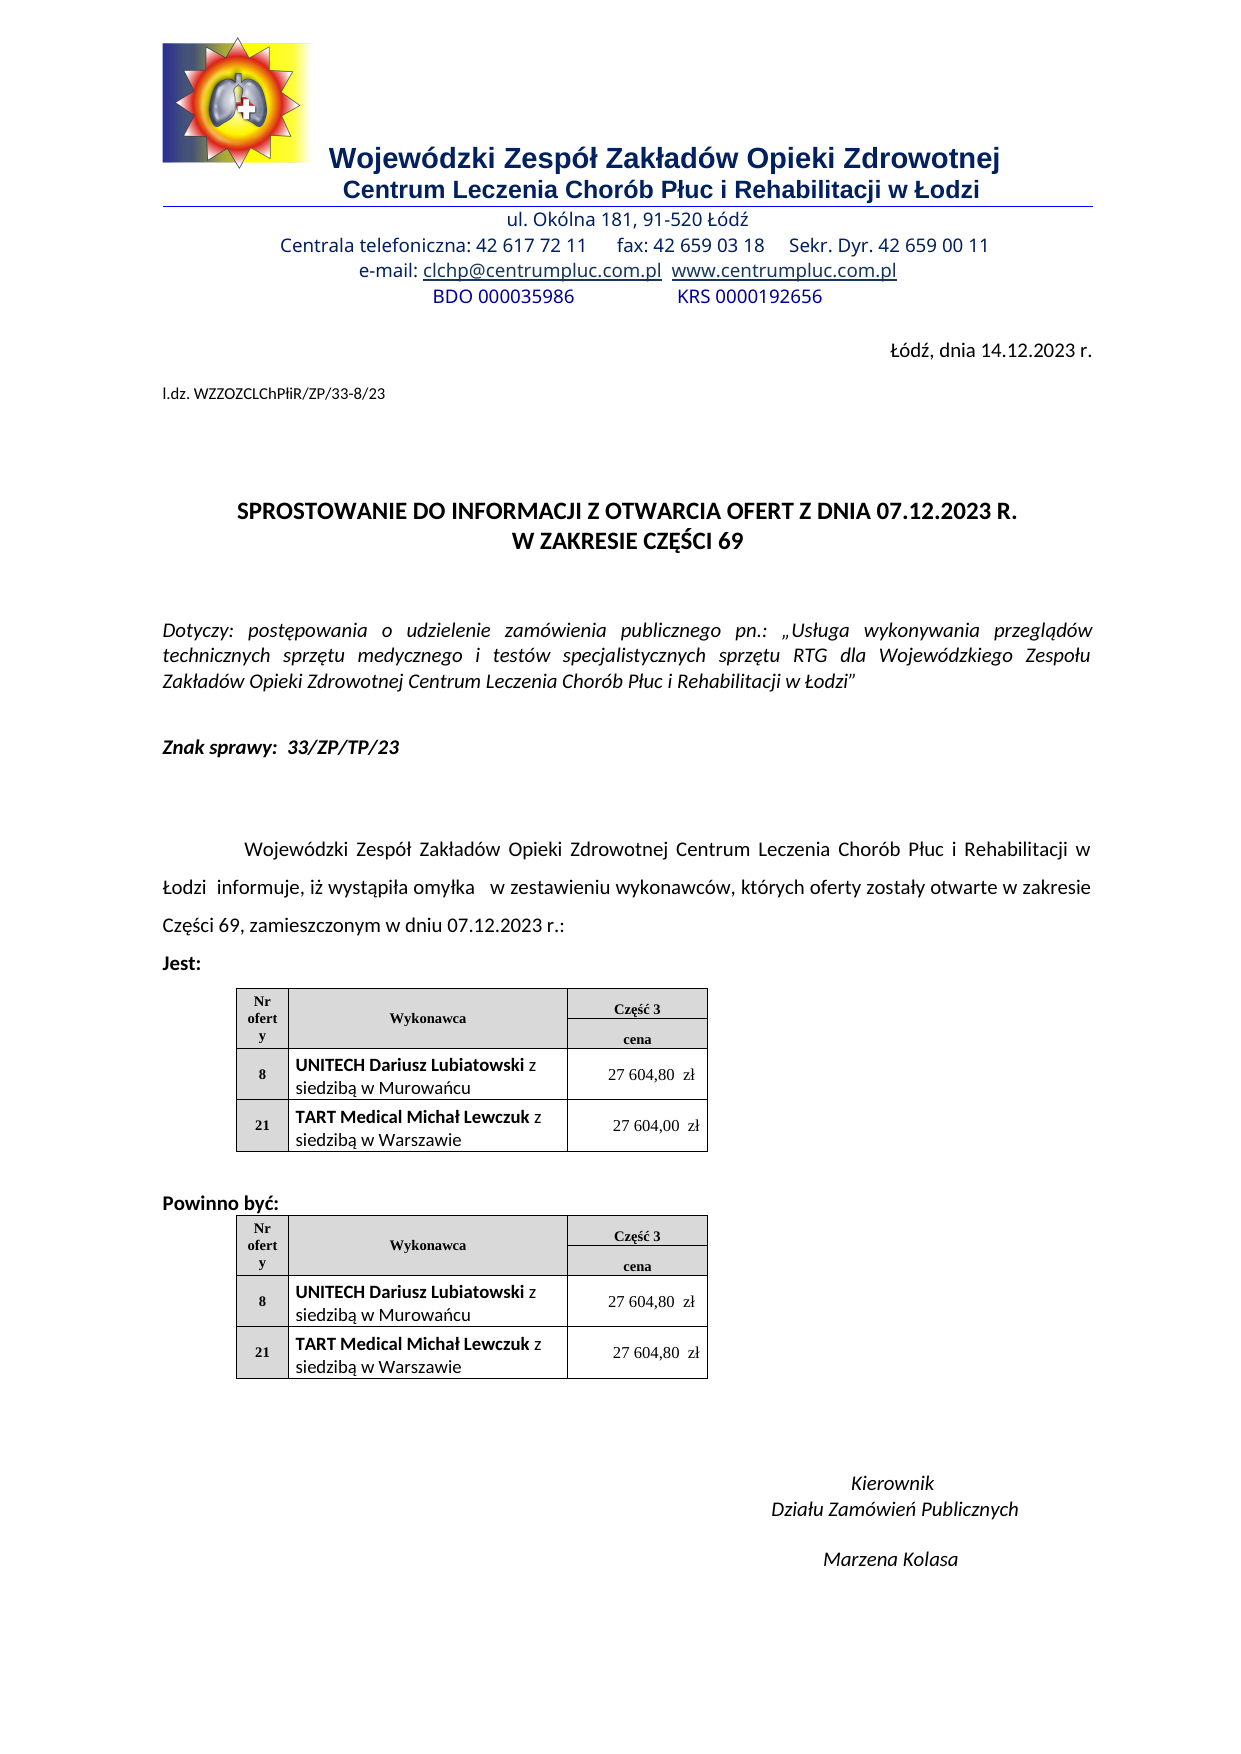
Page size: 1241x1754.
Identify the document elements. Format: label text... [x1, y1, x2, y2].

text Dotyczy: postępowania o udzielenie zamówienia publicznego pn.: „Usługa wykonywania przeglądów technicznych sprzętu medycznego i testów specjalistycznych sprzętu RTG dla Wojewódzkiego Zespołu Zakładów Opieki Zdrowotnej Centrum Leczenia Chorób Płuc i Rehabilitacji w Łodzi” [162, 617, 1093, 693]
table_cell UNITECH Dariusz Lubiatowski z siedzibą w Murowańcu [289, 1049, 567, 1099]
table_cell 27 604,80 zł [568, 1327, 707, 1378]
table_cell 8 [237, 1276, 288, 1326]
table_header Nr oferty [237, 1216, 288, 1275]
table_header Część 3 [568, 1216, 707, 1245]
table_cell 27 604,00 zł [568, 1100, 707, 1151]
table_header Wykonawca [289, 989, 567, 1048]
text Centrala telefoniczna: 42 617 72 11 fax: 42 659 03 18 Sekr. Dyr. 42 659 00 11 [162, 232, 1093, 258]
text ul. Okólna 181, 91-520 Łódź [162, 207, 1093, 232]
text Centrum Leczenia Chorób Płuc i Rehabilitacji w Łodzi [162, 175, 1093, 207]
table_cell 21 [237, 1327, 288, 1378]
text Kierownik [752, 1470, 1093, 1496]
table_cell 27 604,80 zł [568, 1049, 707, 1099]
text Marzena Kolasa [752, 1547, 1093, 1572]
table_header Część 3 [568, 989, 707, 1018]
text Wojewódzki Zespół Zakładów Opieki Zdrowotnej Centrum Leczenia Chorób Płuc i Rehabilitacji w Łodzi informuje, iż wystąpiła omyłka w zestawieniu wykonawców, których oferty zostały otwarte w zakresie Części 69, zamieszczonym w dniu 07.12.2023 r.: [162, 836, 1093, 937]
table_cell 8 [237, 1049, 288, 1099]
text Powinno być: [162, 1190, 1093, 1215]
text l.dz. WZZOZCLChPłiR/ZP/33-8/23 [162, 383, 1093, 404]
text e-mail: clchp@centrumpluc.com.pl www.centrumpluc.com.pl [162, 258, 1093, 283]
text SPROSTOWANIE DO INFORMACJI Z OTWARCIA OFERT Z DNIA 07.12.2023 R. [162, 495, 1093, 526]
text Znak sprawy: 33/ZP/TP/23 [162, 734, 1093, 759]
table_cell TART Medical Michał Lewczuk z siedzibą w Warszawie [289, 1100, 567, 1151]
table_header Wykonawca [289, 1216, 567, 1275]
table_cell cena [568, 1246, 707, 1275]
text Wojewódzki Zespół Zakładów Opieki Zdrowotnej [162, 37, 1093, 175]
table_cell cena [568, 1019, 707, 1048]
table_cell 27 604,80 zł [568, 1276, 707, 1326]
table_cell TART Medical Michał Lewczuk z siedzibą w Warszawie [289, 1327, 567, 1378]
text Łódź, dnia 14.12.2023 r. [679, 338, 1093, 363]
table_cell 21 [237, 1100, 288, 1151]
text Jest: [162, 950, 1093, 976]
text Działu Zamówień Publicznych [752, 1496, 1093, 1521]
table_cell UNITECH Dariusz Lubiatowski z siedzibą w Murowańcu [289, 1276, 567, 1326]
text W ZAKRESIE CZĘŚCI 69 [162, 526, 1093, 556]
text BDO 000035986 KRS 0000192656 [162, 283, 1093, 309]
table_header Nr oferty [237, 989, 288, 1048]
